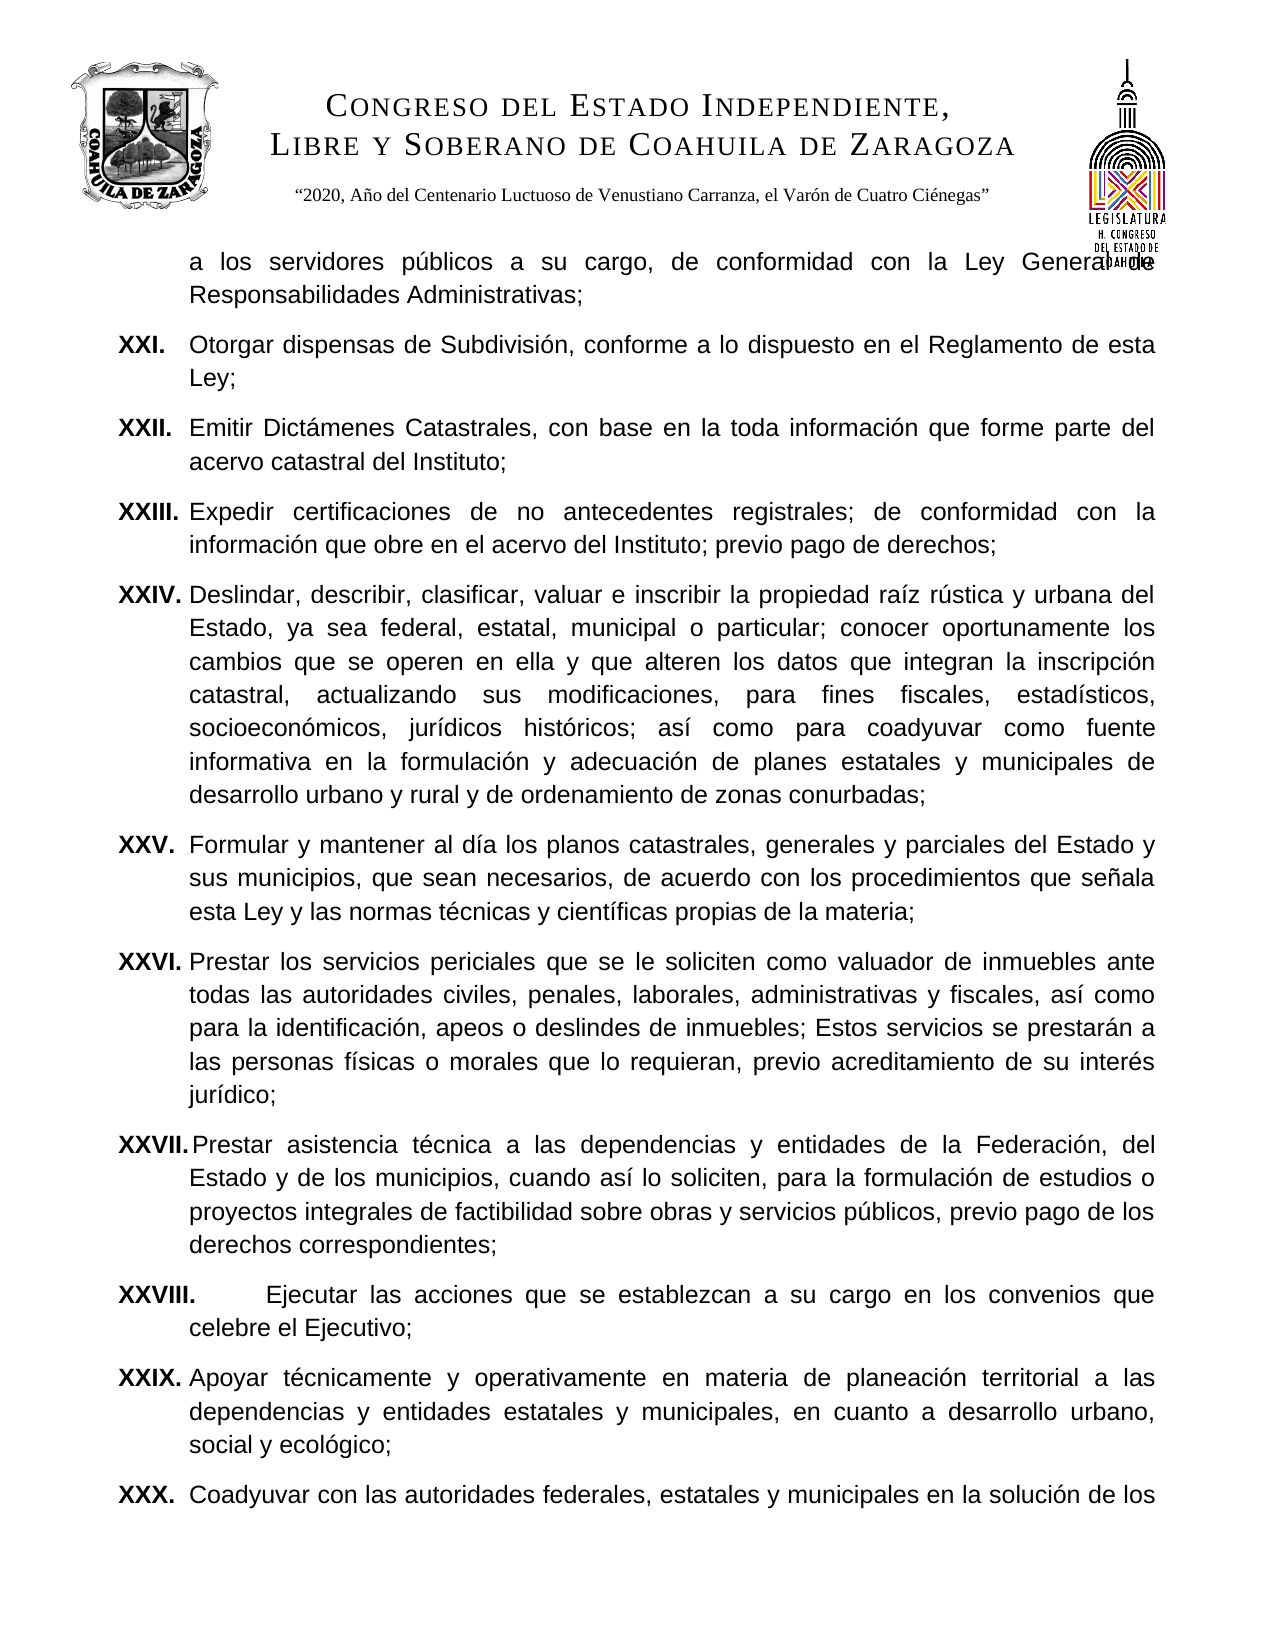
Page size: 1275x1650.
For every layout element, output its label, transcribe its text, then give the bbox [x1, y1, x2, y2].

list Otorgar dispensas de Subdivisión, conforme a lo dispuesto en el Reglamento de esta Ley; [118, 327, 1157, 393]
list Ejecutar las acciones que se establezcan a su cargo en los convenios que celebre el Ejecutivo; [118, 1277, 1157, 1343]
picture [70, 62, 219, 209]
list Deslindar, describir, clasificar, valuar e inscribir la propiedad raíz rústica y urbana del Estado, ya sea federal, estatal, municipal o particular; conocer oportunamente los cambios que se operen en ella y que alteren los datos que integran la inscripción catastral, actualizando sus modificaciones, para fines fiscales, estadísticos, socioeconómicos, jurídicos históricos; así como para coadyuvar como fuente informativa en la formulación y adecuación de planes estatales y municipales de desarrollo urbano y rural y de ordenamiento de zonas conurbadas; [118, 577, 1157, 810]
list Prestar asistencia técnica a las dependencias y entidades de la Federación, del Estado y de los municipios, cuando así lo soliciten, para la formulación de estudios o proyectos integrales de factibilidad sobre obras y servicios públicos, previo pago de los derechos correspondientes; [118, 1127, 1157, 1260]
list Emitir Dictámenes Catastrales, con base en la toda información que forme parte del acervo catastral del Instituto; [118, 410, 1157, 477]
picture [1089, 59, 1166, 267]
list Formular y mantener al día los planos catastrales, generales y parciales del Estado y sus municipios, que sean necesarios, de acuerdo con los procedimientos que señala esta Ley y las normas técnicas y científicas propias de la materia; [118, 827, 1157, 927]
list Expedir certificaciones de no antecedentes registrales; de conformidad con la información que obre en el acervo del Instituto; previo pago de derechos; [118, 493, 1157, 560]
list Apoyar técnicamente y operativamente en materia de planeación territorial a las dependencias y entidades estatales y municipales, en cuanto a desarrollo urbano, social y ecológico; [118, 1360, 1157, 1460]
list Prestar los servicios periciales que se le soliciten como valuador de inmuebles ante todas las autoridades civiles, penales, laborales, administrativas y fiscales, así como para la identificación, apeos o deslindes de inmuebles; Estos servicios se prestarán a las personas físicas o morales que lo requieran, previo acreditamiento de su interés jurídico; [118, 943, 1157, 1110]
